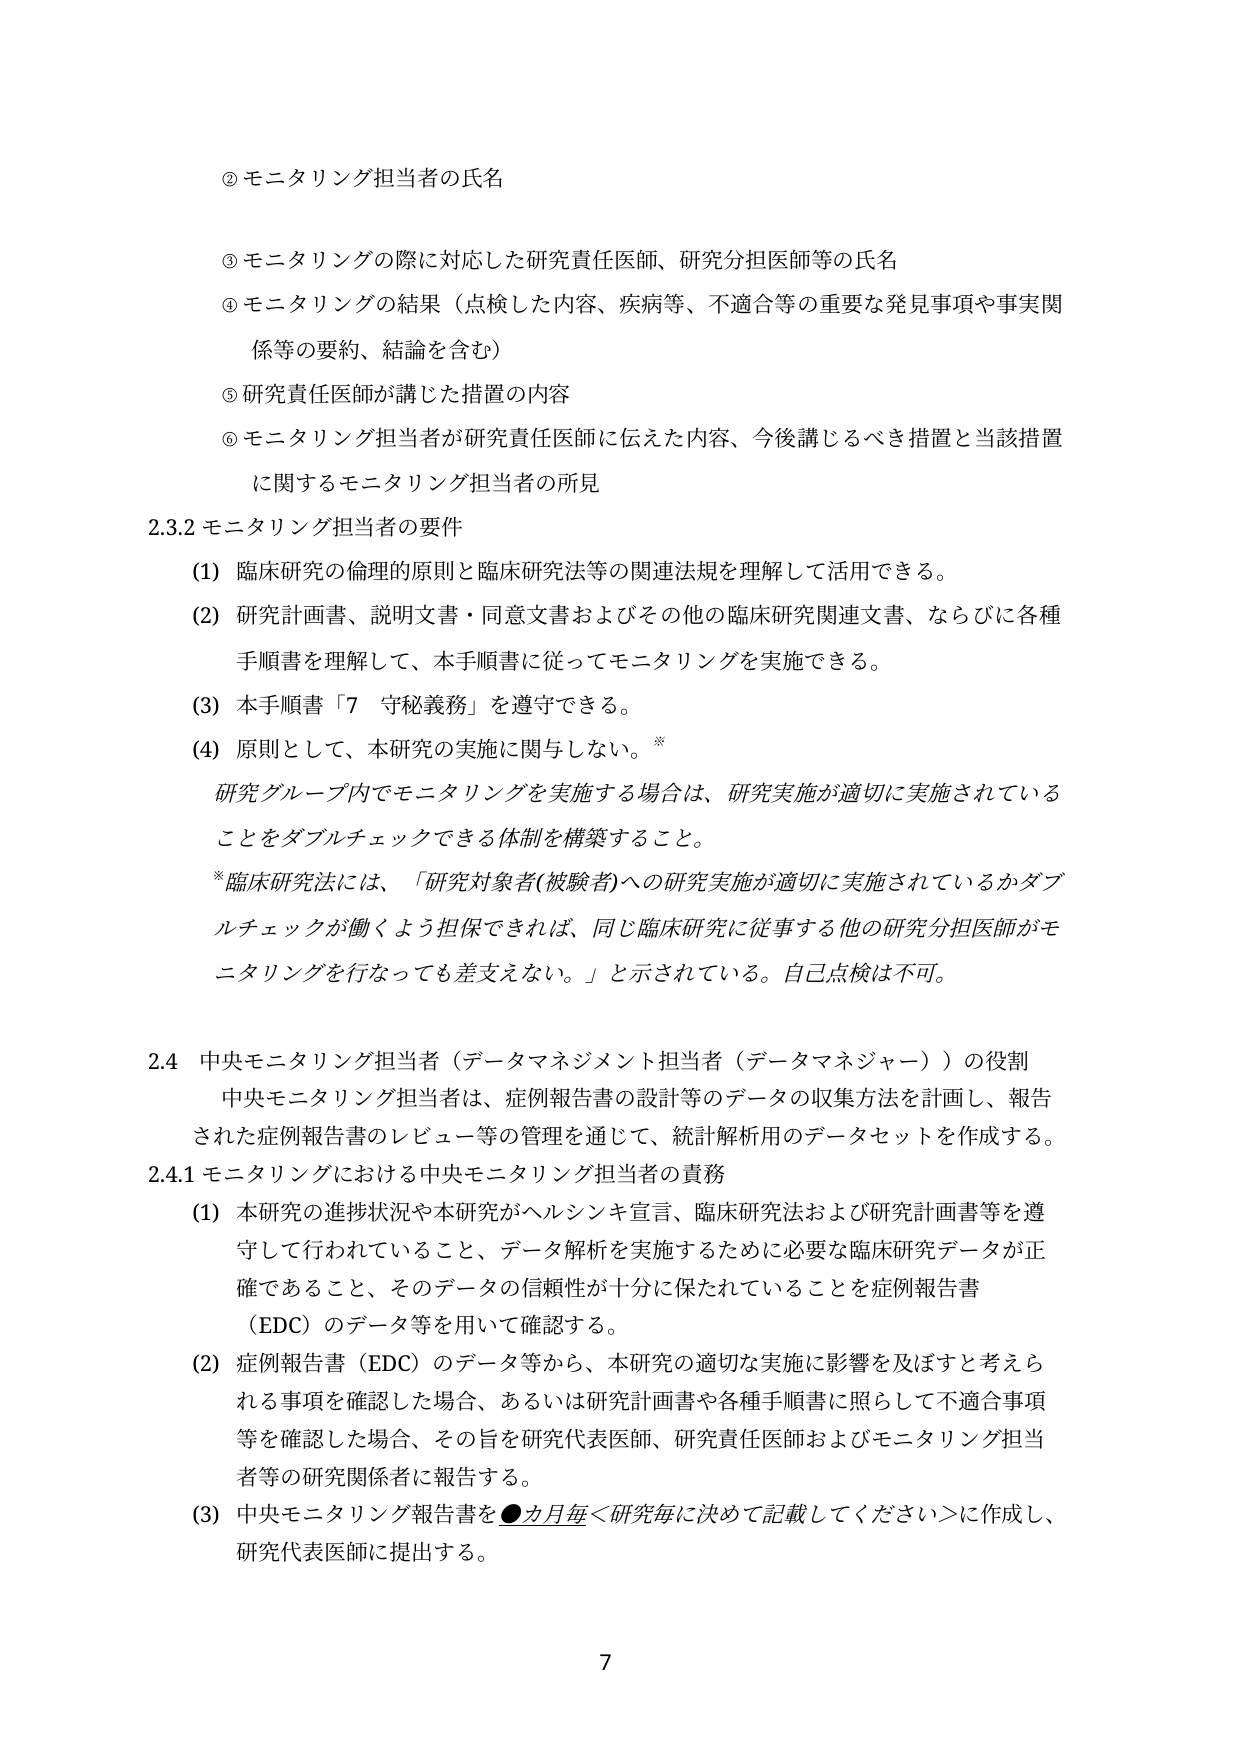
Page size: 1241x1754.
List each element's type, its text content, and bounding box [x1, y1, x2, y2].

list 研究グループ内でモニタリングを実施する場合は、研究実施が適切に実施されていることをダブルチェックできる体制を構築すること。 [213, 773, 1063, 856]
text 2.4 中央モニタリング担当者（データマネジメント担当者（データマネジャー））の役割 [148, 1041, 1063, 1078]
list 臨床研究の倫理的原則と臨床研究法等の関連法規を理解して活用できる。 [192, 551, 1063, 589]
list 症例報告書（EDC）のデータ等から、本研究の適切な実施に影響を及ぼすと考えられる事項を確認した場合、あるいは研究計画書や各種手順書に照らして不適合事項等を確認した場合、その旨を研究代表医師、研究責任医師およびモニタリング担当者等の研究関係者に報告する。 [192, 1343, 1063, 1494]
list 研究計画書、説明文書・同意文書およびその他の臨床研究関連文書、ならびに各種手順書を理解して、本手順書に従ってモニタリングを実施できる。 [192, 595, 1063, 678]
text ⑤研究責任医師が講じた措置の内容 [221, 374, 1063, 412]
text 2.4.1 モニタリングにおける中央モニタリング担当者の責務 [148, 1154, 1063, 1192]
text ③モニタリングの際に対応した研究責任医師、研究分担医師等の氏名 [221, 240, 1063, 278]
text ②モニタリング担当者の氏名 [221, 158, 1063, 196]
text ④モニタリングの結果（点検した内容、疾病等、不適合等の重要な発見事項や事実関係等の要約、結論を含む） [221, 284, 1063, 368]
text 2.3.2 モニタリング担当者の要件 [148, 507, 1063, 545]
list ※臨床研究法には、「研究対象者(被験者)への研究実施が適切に実施されているかダブルチェックが働くよう担保できれば、同じ臨床研究に従事する他の研究分担医師がモニタリングを行なっても差支えない。」と示されている。自己点検は不可。 [213, 862, 1063, 991]
list 原則として、本研究の実施に関与しない。※ [192, 729, 1063, 767]
list 本手順書「7 守秘義務」を遵守できる。 [192, 685, 1063, 723]
text 中央モニタリング担当者は、症例報告書の設計等のデータの収集方法を計画し、報告された症例報告書のレビュー等の管理を通じて、統計解析用のデータセットを作成する。 [192, 1078, 1063, 1154]
text ⑥モニタリング担当者が研究責任医師に伝えた内容、今後講じるべき措置と当該措置に関するモニタリング担当者の所見 [221, 418, 1063, 501]
list 本研究の進捗状況や本研究がヘルシンキ宣言、臨床研究法および研究計画書等を遵守して行われていること、データ解析を実施するために必要な臨床研究データが正確であること、そのデータの信頼性が十分に保たれていることを症例報告書（EDC）のデータ等を用いて確認する。 [192, 1192, 1063, 1343]
list 中央モニタリング報告書を●カ月毎＜研究毎に決めて記載してください＞に作成し、研究代表医師に提出する。 [192, 1494, 1063, 1570]
